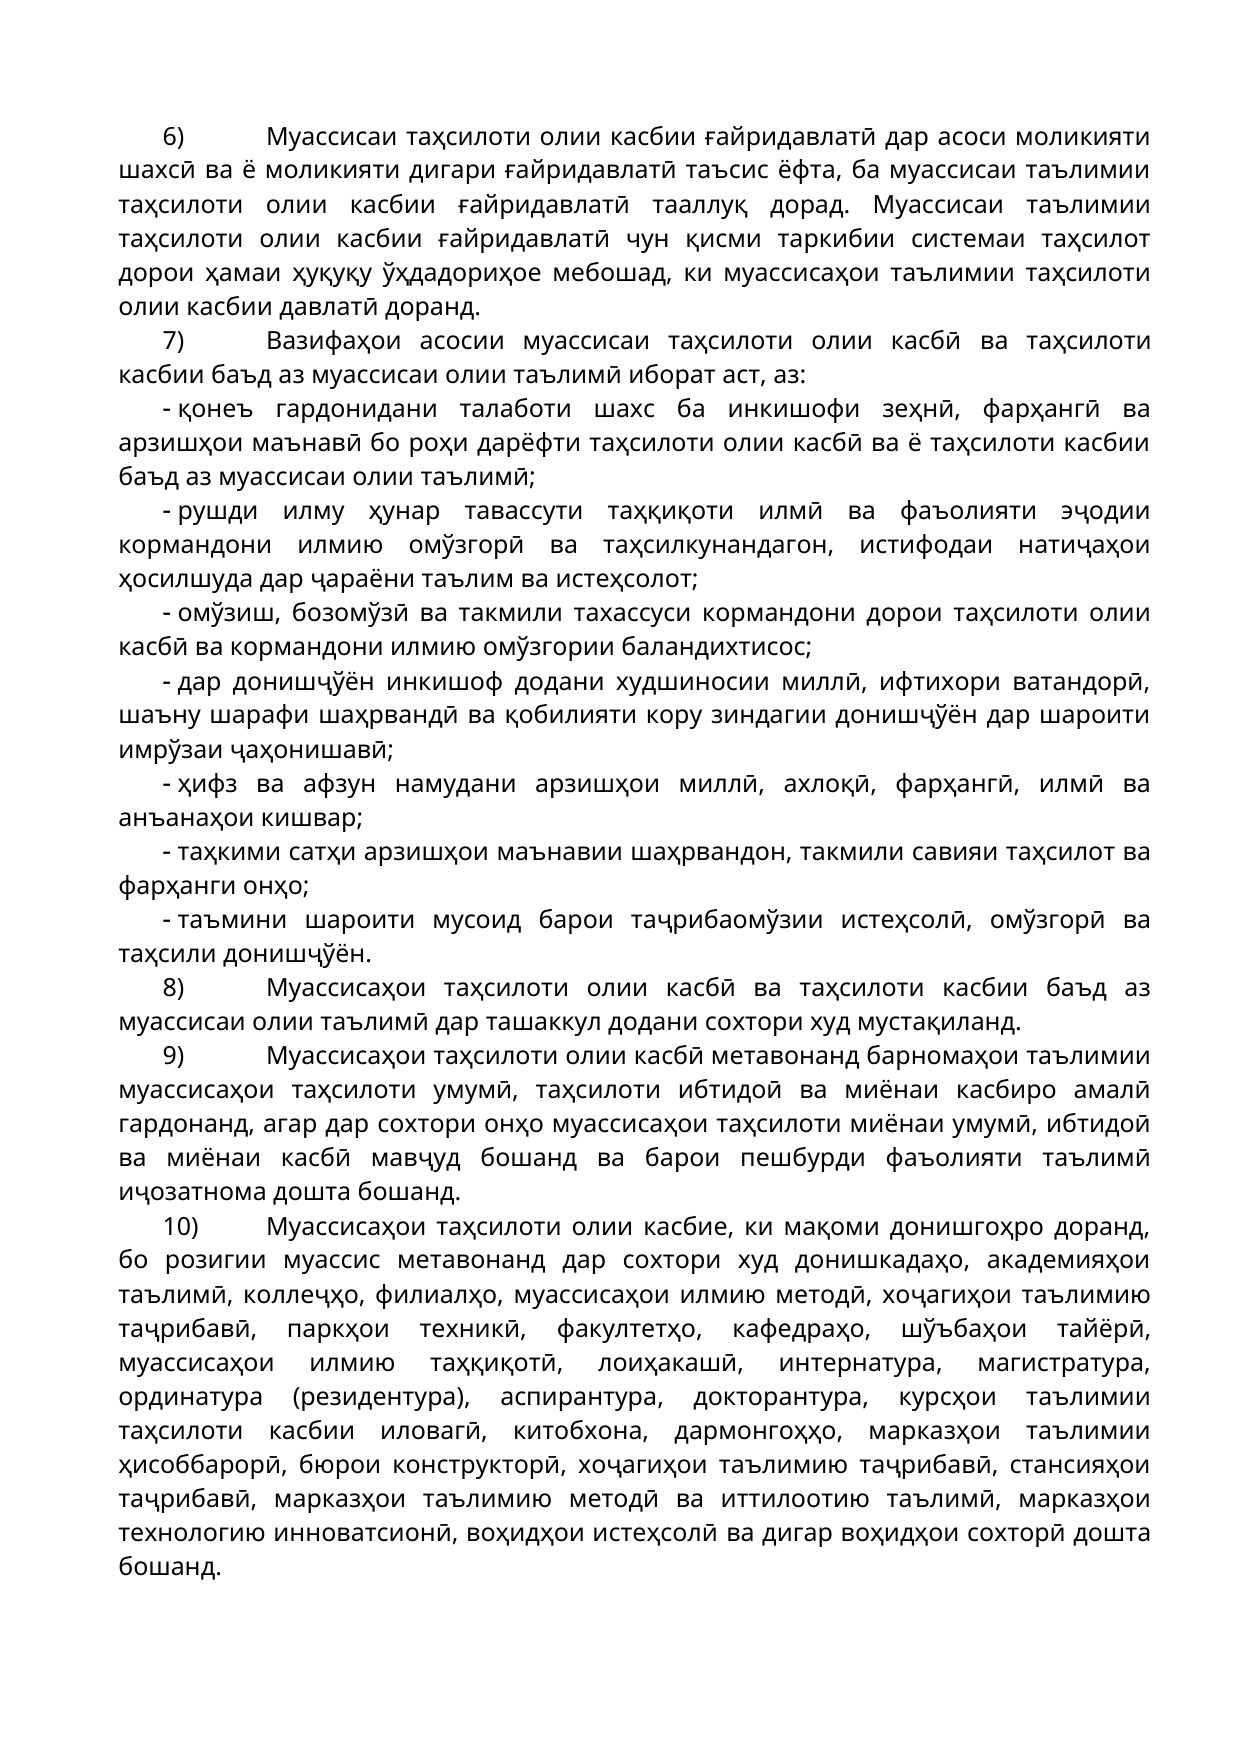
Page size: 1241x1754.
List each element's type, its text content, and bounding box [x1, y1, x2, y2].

text рушди илму ҳунар тавассути таҳқиқоти илмӣ ва фаъолияти эҷодии кормандони илмию омўзгорӣ ва таҳсилкунандагон, истифодаи натиҷаҳои ҳосилшуда дар ҷараёни таълим ва истеҳсолот; [118, 493, 1152, 595]
text таҳкими сатҳи арзишҳои маънавии шаҳрвандон, такмили савияи таҳсилот ва фарҳанги онҳо; [118, 833, 1152, 902]
text дар донишҷўён инкишоф додани худшиносии миллӣ, ифтихори ватандорӣ, шаъну шарафи шаҳрвандӣ ва қобилияти кору зиндагии донишҷўён дар шароити имрўзаи ҷаҳонишавӣ; [118, 663, 1152, 765]
text омўзиш, бозомўзӣ ва такмили тахассуси кормандони дорои таҳсилоти олии касбӣ ва кормандони илмию омўзгории баландихтисос; [118, 595, 1152, 663]
list Вазифаҳои асосии муассисаи таҳсилоти олии касбӣ ва таҳсилоти касбии баъд аз муассисаи олии таълимӣ иборат аст, аз: [118, 322, 1152, 391]
text қонеъ гардонидани талаботи шахс ба инкишофи зеҳнӣ, фарҳангӣ ва арзишҳои маънавӣ бо роҳи дарёфти таҳсилоти олии касбӣ ва ё таҳсилоти касбии баъд аз муассисаи олии таълимӣ; [118, 391, 1152, 493]
text ҳифз ва афзун намудани арзишҳои миллӣ, ахлоқӣ, фарҳангӣ, илмӣ ва анъанаҳои кишвар; [118, 765, 1152, 833]
list Муассисаи таҳсилоти олии касбии ғайридавлатӣ дар асоси моликияти шахсӣ ва ё моликияти дигари ғайридавлатӣ таъсис ёфта, ба муассисаи таълимии таҳсилоти олии касбии ғайридавлатӣ тааллуқ дорад. Муассисаи таълимии таҳсилоти олии касбии ғайридавлатӣ чун қисми таркибии системаи таҳсилот дорои ҳамаи ҳуқуқу ўҳдадориҳое мебошад, ки муассисаҳои таълимии таҳсилоти олии касбии давлатӣ доранд. [118, 118, 1152, 322]
list Муассисаҳои таҳсилоти олии касбӣ метавонанд барномаҳои таълимии муассисаҳои таҳсилоти умумӣ, таҳсилоти ибтидоӣ ва миёнаи касбиро амалӣ гардонанд, агар дар сохтори онҳо муассисаҳои таҳсилоти миёнаи умумӣ, ибтидоӣ ва миёнаи касбӣ мавҷуд бошанд ва барои пешбурди фаъолияти таълимӣ иҷозатнома дошта бошанд. [118, 1038, 1152, 1208]
text таъмини шароити мусоид барои таҷрибаомўзии истеҳсолӣ, омўзгорӣ ва таҳсили донишҷўён. [118, 902, 1152, 970]
list Муассисаҳои таҳсилоти олии касбие, ки мақоми донишгоҳро доранд, бо розигии муассис метавонанд дар сохтори худ донишкадаҳо, академияҳои таълимӣ, коллеҷҳо, филиалҳо, муассисаҳои илмию методӣ, хоҷагиҳои таълимию таҷрибавӣ, паркҳои техникӣ, факултетҳо, кафедраҳо, шўъбаҳои тайёрӣ, муассисаҳои илмию таҳқиқотӣ, лоиҳакашӣ, интернатура, магистратура, ординатура (резидентура), аспирантура, докторантура, курсҳои таълимии таҳсилоти касбии иловагӣ, китобхона, дармонгоҳҳо, марказҳои таълимии ҳисоббарорӣ, бюрои конструкторӣ, хоҷагиҳои таълимию таҷрибавӣ, стансияҳои таҷрибавӣ, марказҳои таълимию методӣ ва иттилоотию таълимӣ, марказҳои технологию инноватсионӣ, воҳидҳои истеҳсолӣ ва дигар воҳидҳои сохторӣ дошта бошанд. [118, 1208, 1152, 1583]
list Муассисаҳои таҳсилоти олии касбӣ ва таҳсилоти касбии баъд аз муассисаи олии таълимӣ дар ташаккул додани сохтори худ мустақиланд. [118, 970, 1152, 1038]
